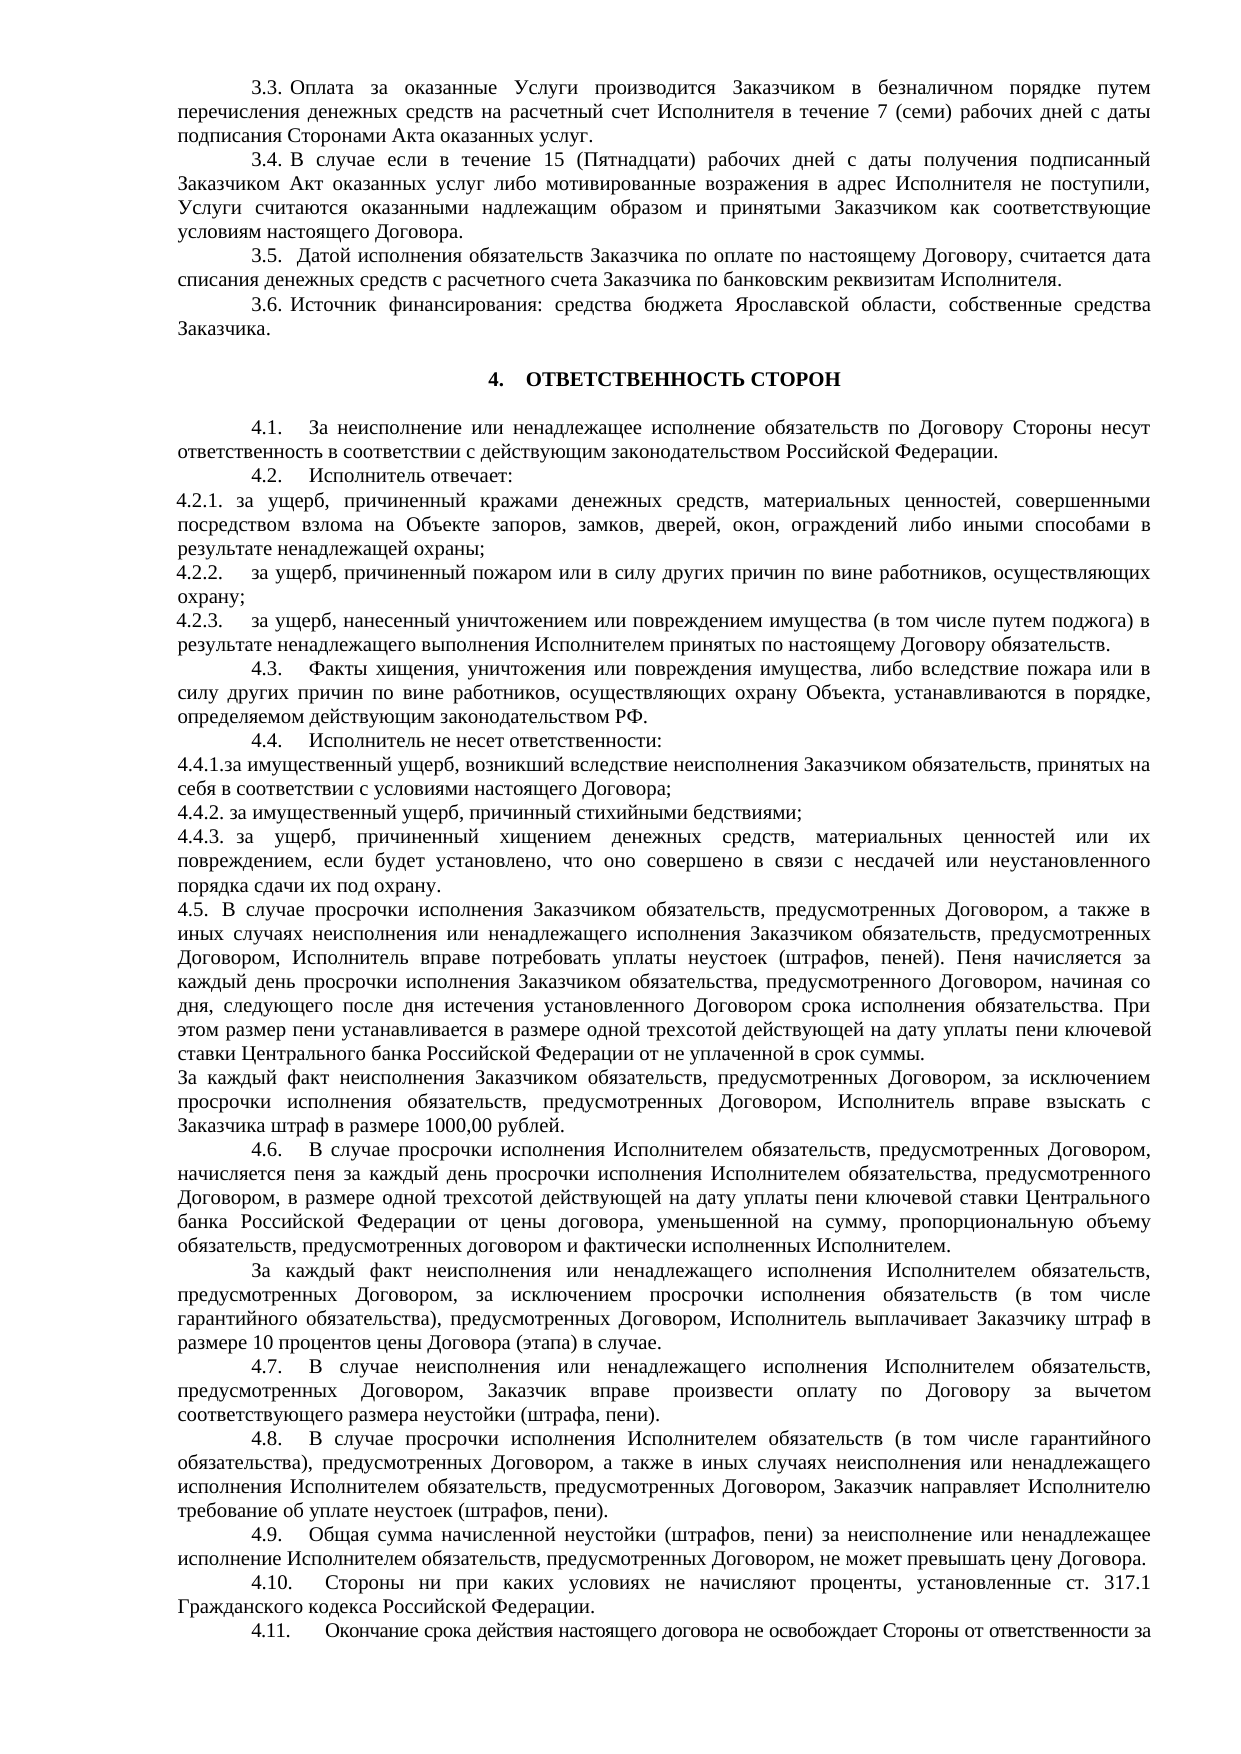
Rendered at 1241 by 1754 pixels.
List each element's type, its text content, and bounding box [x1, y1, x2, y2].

list за ущерб, причиненный кражами денежных средств, материальных ценностей, совершенными посредством взлома на Объекте запоров, замков, дверей, окон, ограждений либо иными способами в результате ненадлежащей охраны; [176, 487, 1152, 560]
list В случае просрочки исполнения Исполнителем обязательств (в том числе гарантийного обязательства), предусмотренных Договором, а также в иных случаях неисполнения или ненадлежащего исполнения Исполнителем обязательств, предусмотренных Договором, Заказчик направляет Исполнителю требование об уплате неустоек (штрафов, пени). [177, 1426, 1152, 1522]
list В случае неисполнения или ненадлежащего исполнения Исполнителем обязательств, предусмотренных Договором, Заказчик вправе произвести оплату по Договору за вычетом соответствующего размера неустойки (штрафа, пени). [177, 1354, 1152, 1426]
list за ущерб, причиненный хищением денежных средств, материальных ценностей или их повреждением, если будет установлено, что оно совершено в связи с несдачей или неустановленного порядка сдачи их под охрану. [177, 824, 1152, 897]
list В случае если в течение 15 (Пятнадцати) рабочих дней с даты получения подписанный Заказчиком Акт оказанных услуг либо мотивированные возражения в адрес Исполнителя не поступили, Услуги считаются оказанными надлежащим образом и принятыми Заказчиком как соответствующие условиям настоящего Договора. [177, 147, 1152, 243]
list Исполнитель отвечает: [177, 463, 1152, 487]
list Факты хищения, уничтожения или повреждения имущества, либо вследствие пожара или в силу других причин по вине работников, осуществляющих охрану Объекта, устанавливаются в порядке, определяемом действующим законодательством РФ. [177, 656, 1152, 728]
list Стороны ни при каких условиях не начисляют проценты, установленные ст. 317.1 Гражданского кодекса Российской Федерации. [177, 1570, 1152, 1618]
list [177, 1618, 1152, 1642]
list За неисполнение или ненадлежащее исполнение обязательств по Договору Стороны несут ответственность в соответствии с действующим законодательством Российской Федерации. [177, 415, 1152, 463]
list Датой исполнения обязательств Заказчика по оплате по настоящему Договору, считается дата списания денежных средств с расчетного счета Заказчика по банковским реквизитам Исполнителя. [177, 243, 1152, 291]
list Исполнитель не несет ответственности: [177, 728, 1152, 752]
list В случае просрочки исполнения Исполнителем обязательств, предусмотренных Договором, начисляется пеня за каждый день просрочки исполнения Исполнителем обязательства, предусмотренного Договором, в размере одной трехсотой действующей на дату уплаты пени ключевой ставки Центрального банка Российской Федерации от цены договора, уменьшенной на сумму, пропорциональную объему обязательств, предусмотренных договором и фактически исполненных Исполнителем. [177, 1137, 1152, 1257]
text 4.4.1.за имущественный ущерб, возникший вследствие неисполнения Заказчиком обязательств, принятых на себя в соответствии с условиями настоящего Договора; [177, 752, 1152, 800]
list ОТВЕТСТВЕННОСТЬ СТОРОН [177, 367, 1152, 391]
list В случае просрочки исполнения Заказчиком обязательств, предусмотренных Договором, а также в иных случаях неисполнения или ненадлежащего исполнения Заказчиком обязательств, предусмотренных Договором, Исполнитель вправе потребовать уплаты неустоек (штрафов, пеней). Пеня начисляется за каждый день просрочки исполнения Заказчиком обязательства, предусмотренного Договором, начиная со дня, следующего после дня истечения установленного Договором срока исполнения обязательства. При этом размер пени устанавливается в размере одной трехсотой действующей на дату уплаты пени ключевой ставки Центрального банка Российской Федерации от не уплаченной в срок суммы. [177, 897, 1152, 1065]
list за ущерб, нанесенный уничтожением или повреждением имущества (в том числе путем поджога) в результате ненадлежащего выполнения Исполнителем принятых по настоящему Договору обязательств. [176, 608, 1152, 656]
list За каждый факт неисполнения или ненадлежащего исполнения Исполнителем обязательств, предусмотренных Договором, за исключением просрочки исполнения обязательств (в том числе гарантийного обязательства), предусмотренных Договором, Исполнитель выплачивает Заказчику штраф в размере 10 процентов цены Договора (этапа) в случае. [177, 1257, 1152, 1354]
text 4.4.2. за имущественный ущерб, причинный стихийными бедствиями; [177, 800, 1152, 824]
list Источник финансирования: средства бюджета Ярославской области, собственные средства Заказчика. [177, 291, 1152, 339]
list Оплата за оказанные Услуги производится Заказчиком в безналичном порядке путем перечисления денежных средств на расчетный счет Исполнителя в течение 7 (семи) рабочих дней с даты подписания Сторонами Акта оказанных услуг. [177, 75, 1152, 147]
list За каждый факт неисполнения Заказчиком обязательств, предусмотренных Договором, за исключением просрочки исполнения обязательств, предусмотренных Договором, Исполнитель вправе взыскать с Заказчика штраф в размере 1000,00 рублей. [177, 1065, 1152, 1137]
list за ущерб, причиненный пожаром или в силу других причин по вине работников, осуществляющих охрану; [176, 560, 1152, 608]
list Общая сумма начисленной неустойки (штрафов, пени) за неисполнение или ненадлежащее исполнение Исполнителем обязательств, предусмотренных Договором, не может превышать цену Договора. [177, 1522, 1152, 1570]
